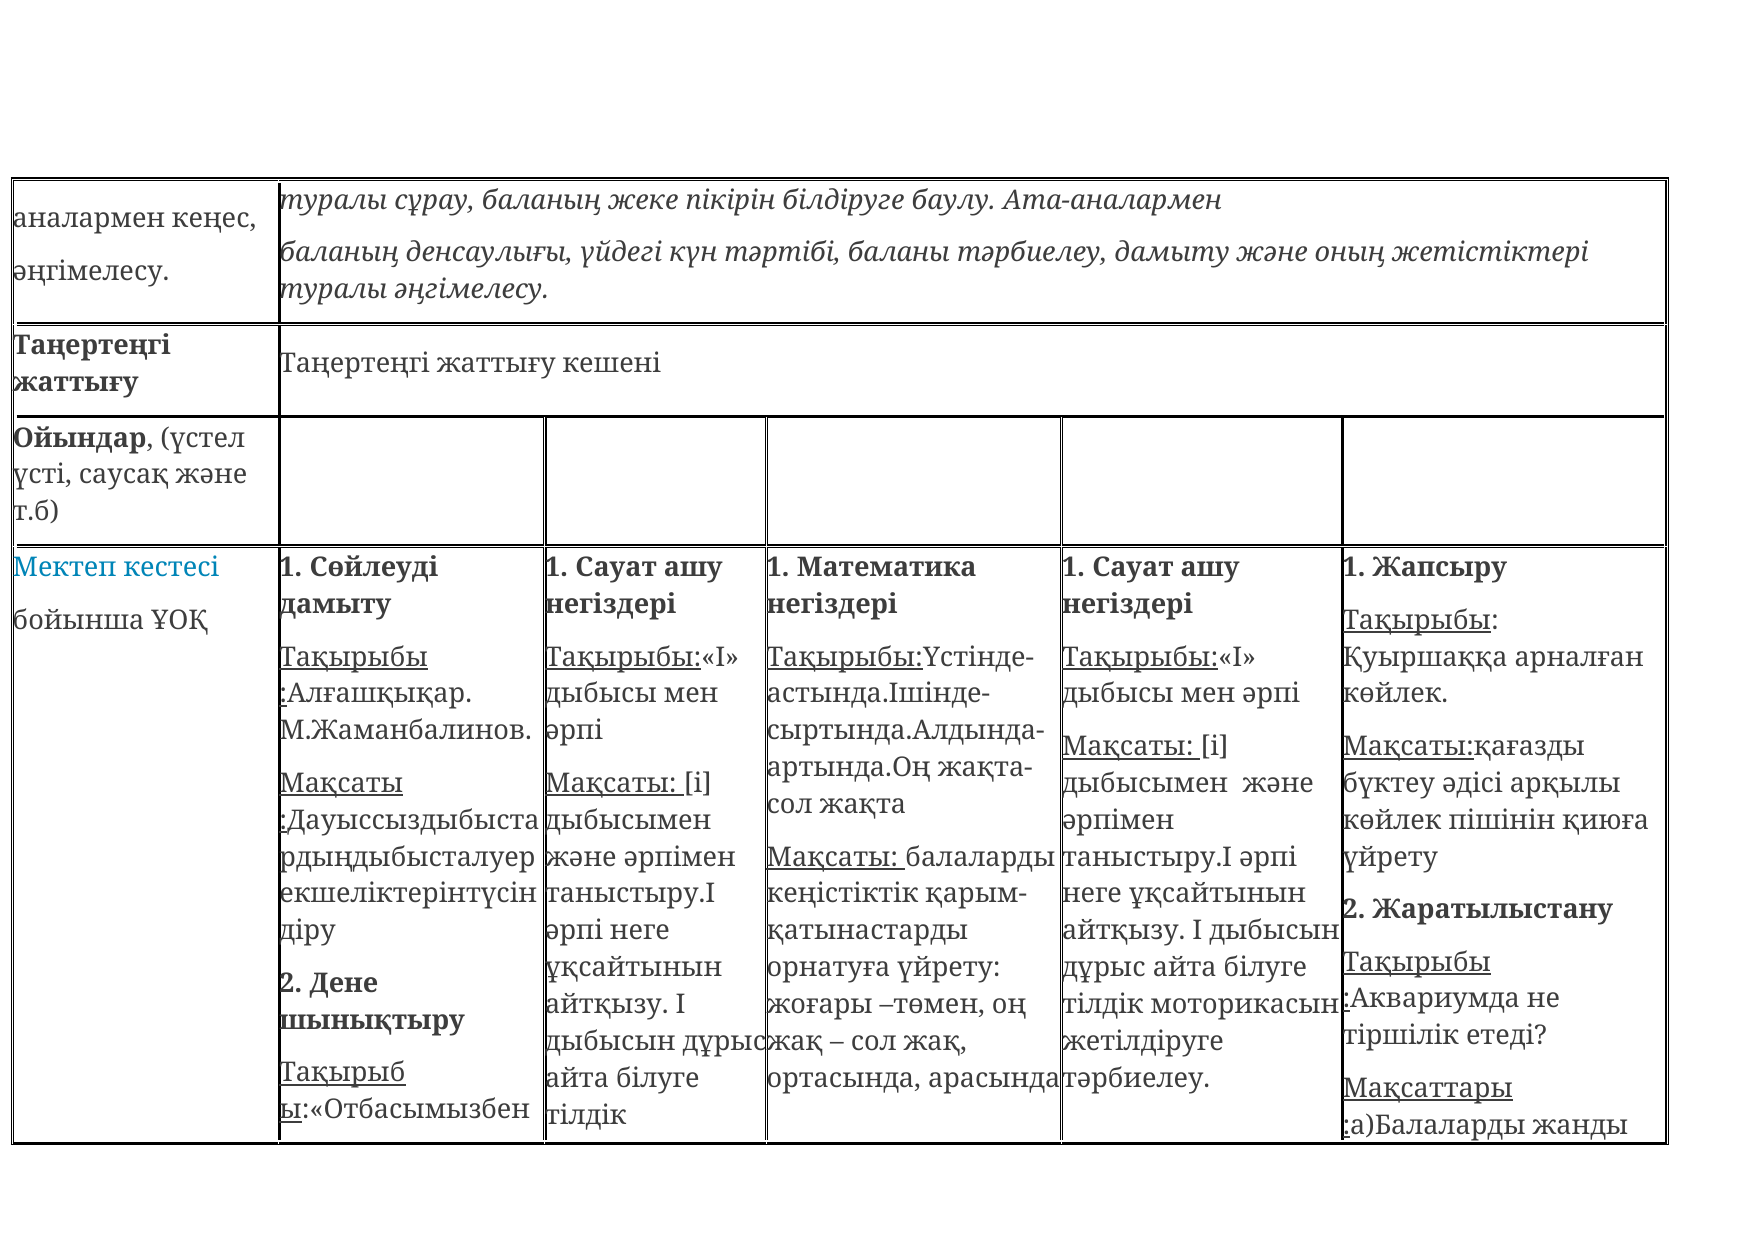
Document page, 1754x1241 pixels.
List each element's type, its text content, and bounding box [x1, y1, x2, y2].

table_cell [766, 548, 1062, 1142]
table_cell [1342, 544, 1666, 1142]
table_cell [14, 179, 279, 322]
table_cell [768, 418, 1060, 544]
table_cell [281, 418, 543, 544]
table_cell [279, 181, 1665, 322]
table_cell Таңертеңгі жаттығу [14, 322, 278, 415]
table_cell Ойындар, (үстел үсті, саусақ және т.б) [14, 415, 278, 544]
table_cell [1063, 418, 1341, 544]
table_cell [14, 544, 279, 1142]
table_cell [547, 418, 765, 544]
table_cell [545, 548, 766, 1142]
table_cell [279, 544, 545, 1142]
table_cell [1344, 415, 1665, 544]
table_cell Таңертеңгі жаттығу кешені [281, 322, 1666, 415]
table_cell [1062, 548, 1342, 1142]
